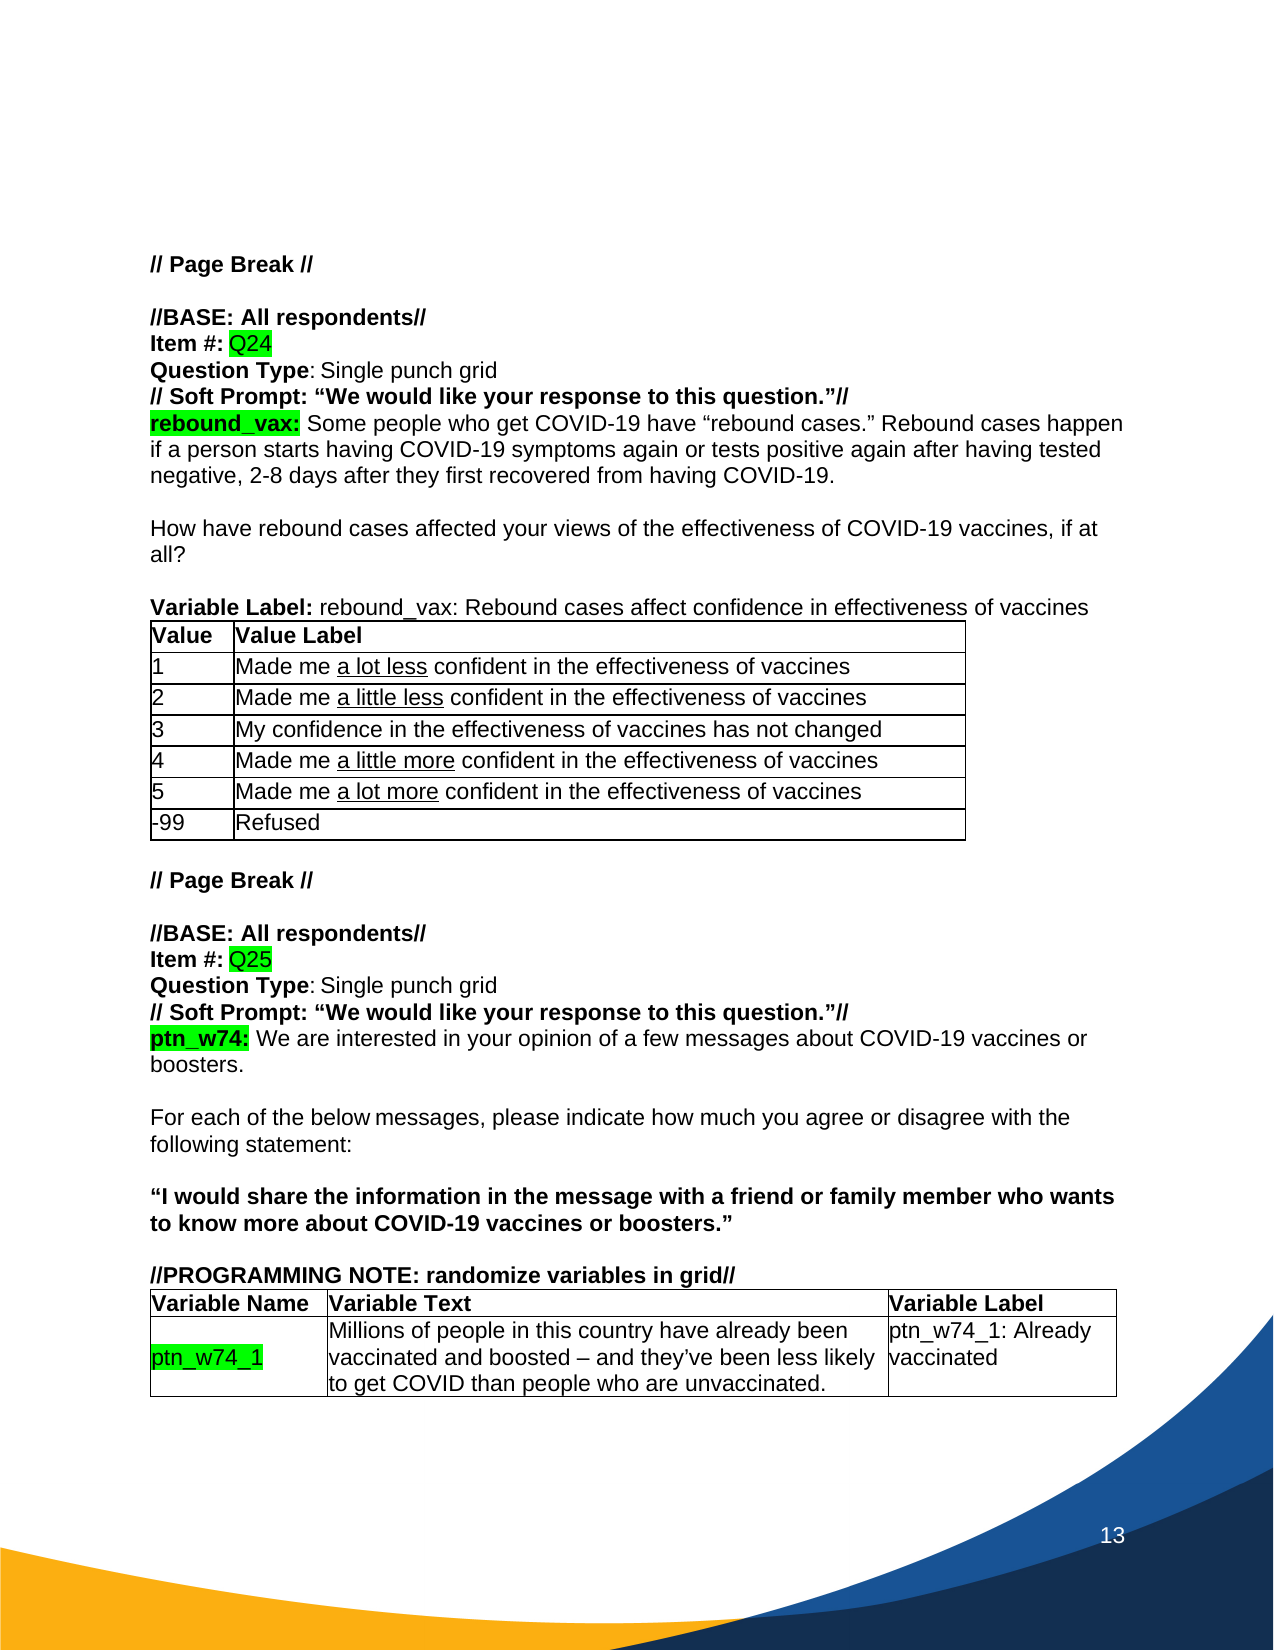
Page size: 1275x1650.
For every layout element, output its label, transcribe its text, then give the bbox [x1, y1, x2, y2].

text // Soft Prompt: “We would like your response to this question.”// [150, 383, 1125, 409]
text Variable Label: rebound_vax: Rebound cases affect confidence in effectiveness of vaccines [150, 594, 1125, 620]
table_cell 1 [152, 653, 233, 683]
table_header Value [152, 622, 233, 652]
table_cell Refused [235, 810, 965, 839]
table_cell 4 [152, 747, 233, 777]
table_cell ptn_w74_1 [151, 1317, 327, 1396]
text //BASE: All respondents// [150, 304, 1125, 330]
text // Page Break // [150, 251, 1125, 278]
text How have rebound cases affected your views of the effectiveness of COVID-19 vaccines, if at all? [150, 515, 1125, 568]
table_cell Millions of people in this country have already been vaccinated and boosted – and they’ve been less likely to get COVID than people who are unvaccinated. [328, 1317, 888, 1396]
picture [0, 1305, 1274, 1650]
text “I would share the information in the message with a friend or family member who wants to know more about COVID-19 vaccines or boosters.” [150, 1183, 1125, 1236]
table_cell My confidence in the effectiveness of vaccines has not changed [235, 716, 965, 745]
table_cell -99 [152, 810, 233, 839]
text Item #: Q24 Question Type: Single punch grid [150, 330, 1125, 383]
table_header Variable Label [889, 1290, 1116, 1316]
table_header Value Label [235, 622, 965, 652]
table_cell Made me a little less confident in the effectiveness of vaccines [235, 685, 965, 714]
text Item #: Q25 Question Type: Single punch grid [150, 946, 1125, 999]
text // Soft Prompt: “We would like your response to this question.”// [150, 999, 1125, 1025]
table_cell 5 [152, 778, 233, 808]
text ptn_w74: We are interested in your opinion of a few messages about COVID-19 vaccines or boosters. [150, 1025, 1125, 1078]
text For each of the below messages, please indicate how much you agree or disagree with the following statement: [150, 1104, 1125, 1157]
text //BASE: All respondents// [150, 920, 1125, 946]
table_header Variable Name [151, 1290, 327, 1316]
table_cell Made me a little more confident in the effectiveness of vaccines [235, 747, 965, 777]
table_cell Made me a lot more confident in the effectiveness of vaccines [235, 778, 965, 808]
text rebound_vax: Some people who get COVID-19 have “rebound cases.” Rebound cases happen if a person starts having COVID-19 symptoms again or tests positive again after having tested negative, 2-8 days after they first recovered from having COVID-19. [150, 409, 1125, 488]
text //PROGRAMMING NOTE: randomize variables in grid// [150, 1262, 1125, 1289]
table_cell 3 [152, 716, 233, 745]
table_header Variable Text [328, 1290, 888, 1316]
table_cell Made me a lot less confident in the effectiveness of vaccines [235, 653, 965, 683]
text // Page Break // [150, 867, 1125, 893]
table_cell ptn_w74_1: Already vaccinated [889, 1317, 1116, 1396]
table_cell 2 [152, 685, 233, 714]
